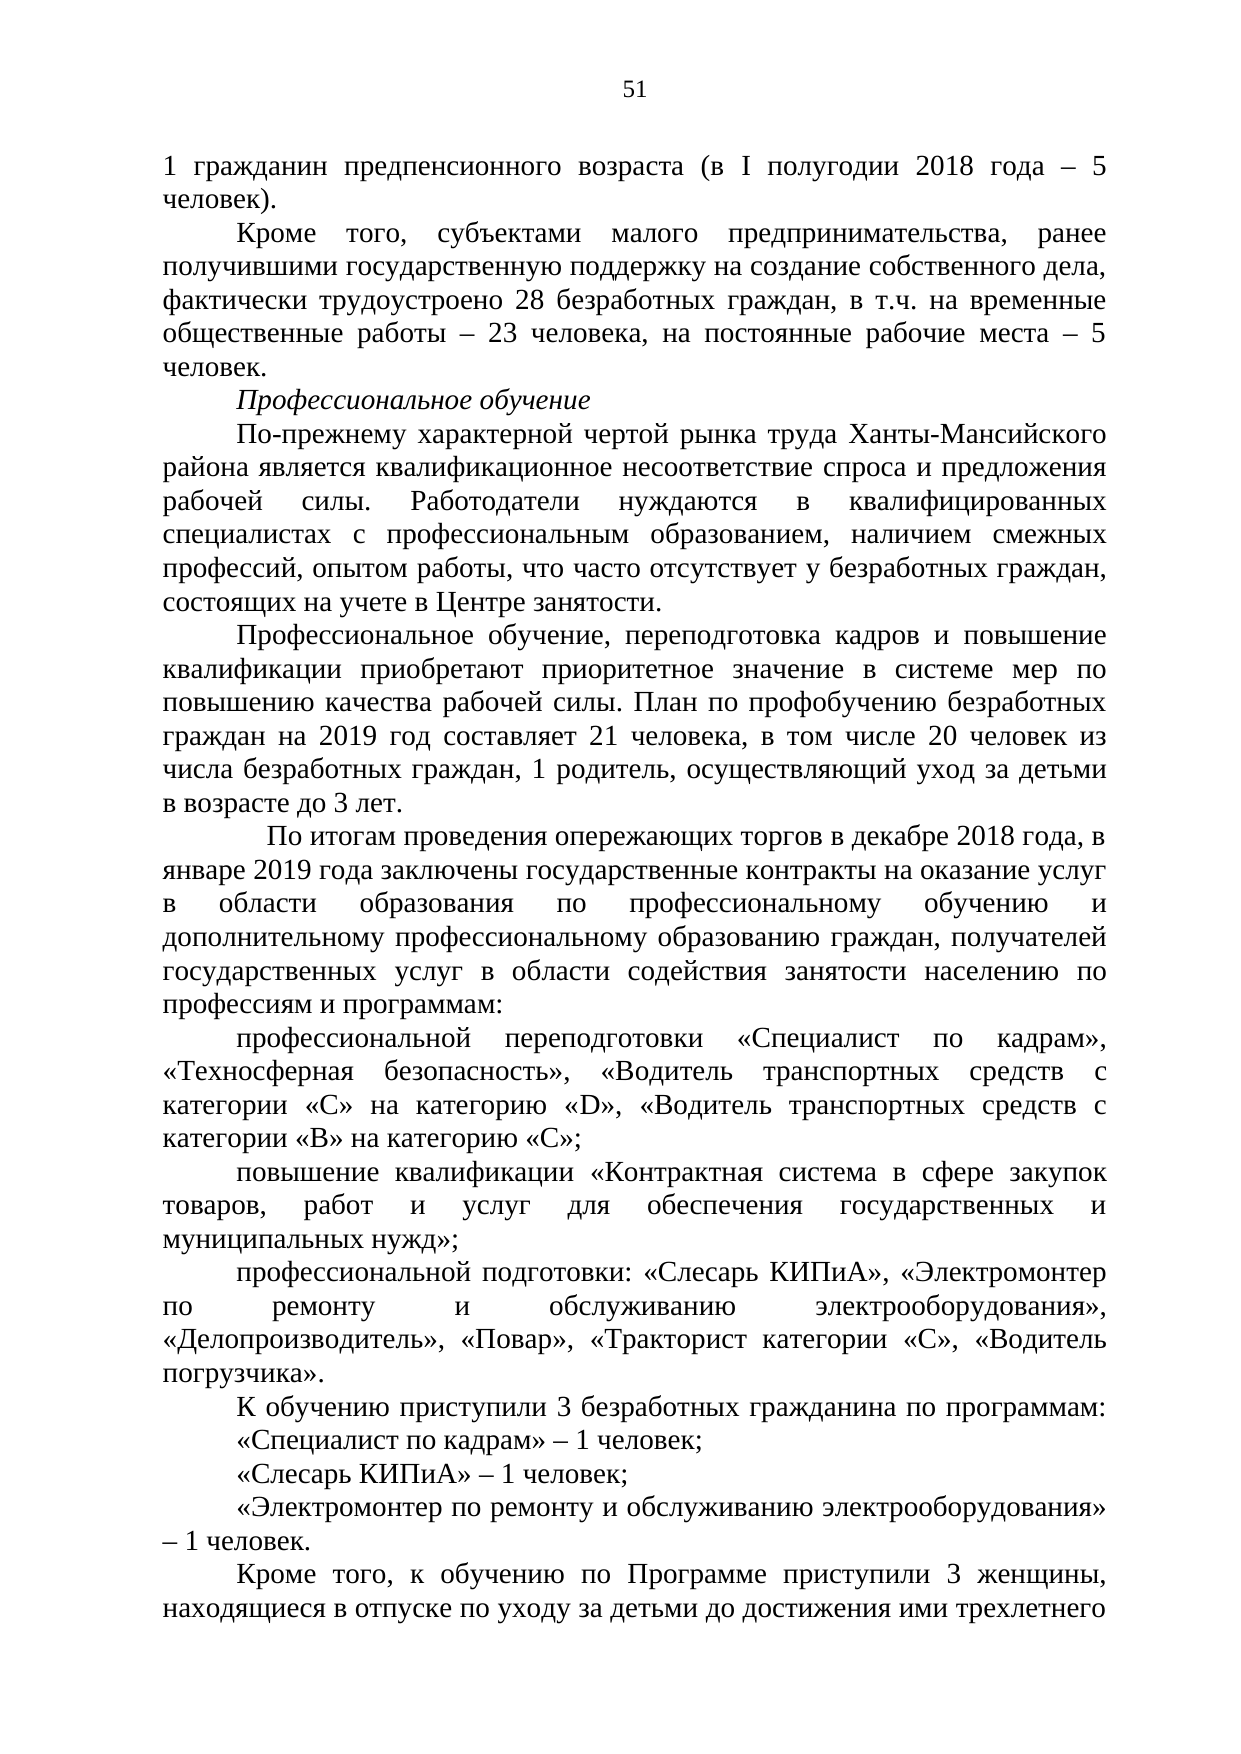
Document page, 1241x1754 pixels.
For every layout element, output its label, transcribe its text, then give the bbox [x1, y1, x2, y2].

text Кроме того, субъектами малого предпринимательства, ранее получившими государственную поддержку на создание собственного дела, фактически трудоустроено 28 безработных граждан, в т.ч. на временные общественные работы – 23 человека, на постоянные рабочие места – 5 человек. [162, 215, 1107, 382]
text «Слесарь КИПиА» – 1 человек; [162, 1456, 1107, 1489]
text По-прежнему характерной чертой рынка труда Ханты-Мансийского района является квалификационное несоответствие спроса и предложения рабочей силы. Работодатели нуждаются в квалифицированных специалистах с профессиональным образованием, наличием смежных профессий, опытом работы, что часто отсутствует у безработных граждан, состоящих на учете в Центре занятости. [162, 416, 1107, 617]
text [162, 148, 1107, 215]
text Профессиональное обучение [162, 382, 1107, 416]
text профессиональной подготовки: «Слесарь КИПиА», «Электромонтер по ремонту и обслуживанию электрооборудования», «Делопроизводитель», «Повар», «Тракторист категории «С», «Водитель погрузчика». [162, 1254, 1107, 1389]
text К обучению приступили 3 безработных гражданина по программам: «Специалист по кадрам» – 1 человек; [236, 1389, 1107, 1456]
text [162, 1556, 1107, 1623]
text «Электромонтер по ремонту и обслуживанию электрооборудования» – 1 человек. [162, 1489, 1107, 1556]
text профессиональной переподготовки «Специалист по кадрам», «Техносферная безопасность», «Водитель транспортных средств с категории «С» на категорию «D», «Водитель транспортных средств с категории «В» на категорию «С»; [162, 1020, 1107, 1154]
text повышение квалификации «Контрактная система в сфере закупок товаров, работ и услуг для обеспечения государственных и муниципальных нужд»; [162, 1154, 1107, 1254]
text Профессиональное обучение, переподготовка кадров и повышение квалификации приобретают приоритетное значение в системе мер по повышению качества рабочей силы. План по профобучению безработных граждан на 2019 год составляет 21 человека, в том числе 20 человек из числа безработных граждан, 1 родитель, осуществляющий уход за детьми в возрасте до 3 лет. [162, 617, 1107, 818]
text По итогам проведения опережающих торгов в декабре 2018 года, в январе 2019 года заключены государственные контракты на оказание услуг в области образования по профессиональному обучению и дополнительному профессиональному образованию граждан, получателей государственных услуг в области содействия занятости населению по профессиям и программам: [162, 818, 1107, 1020]
